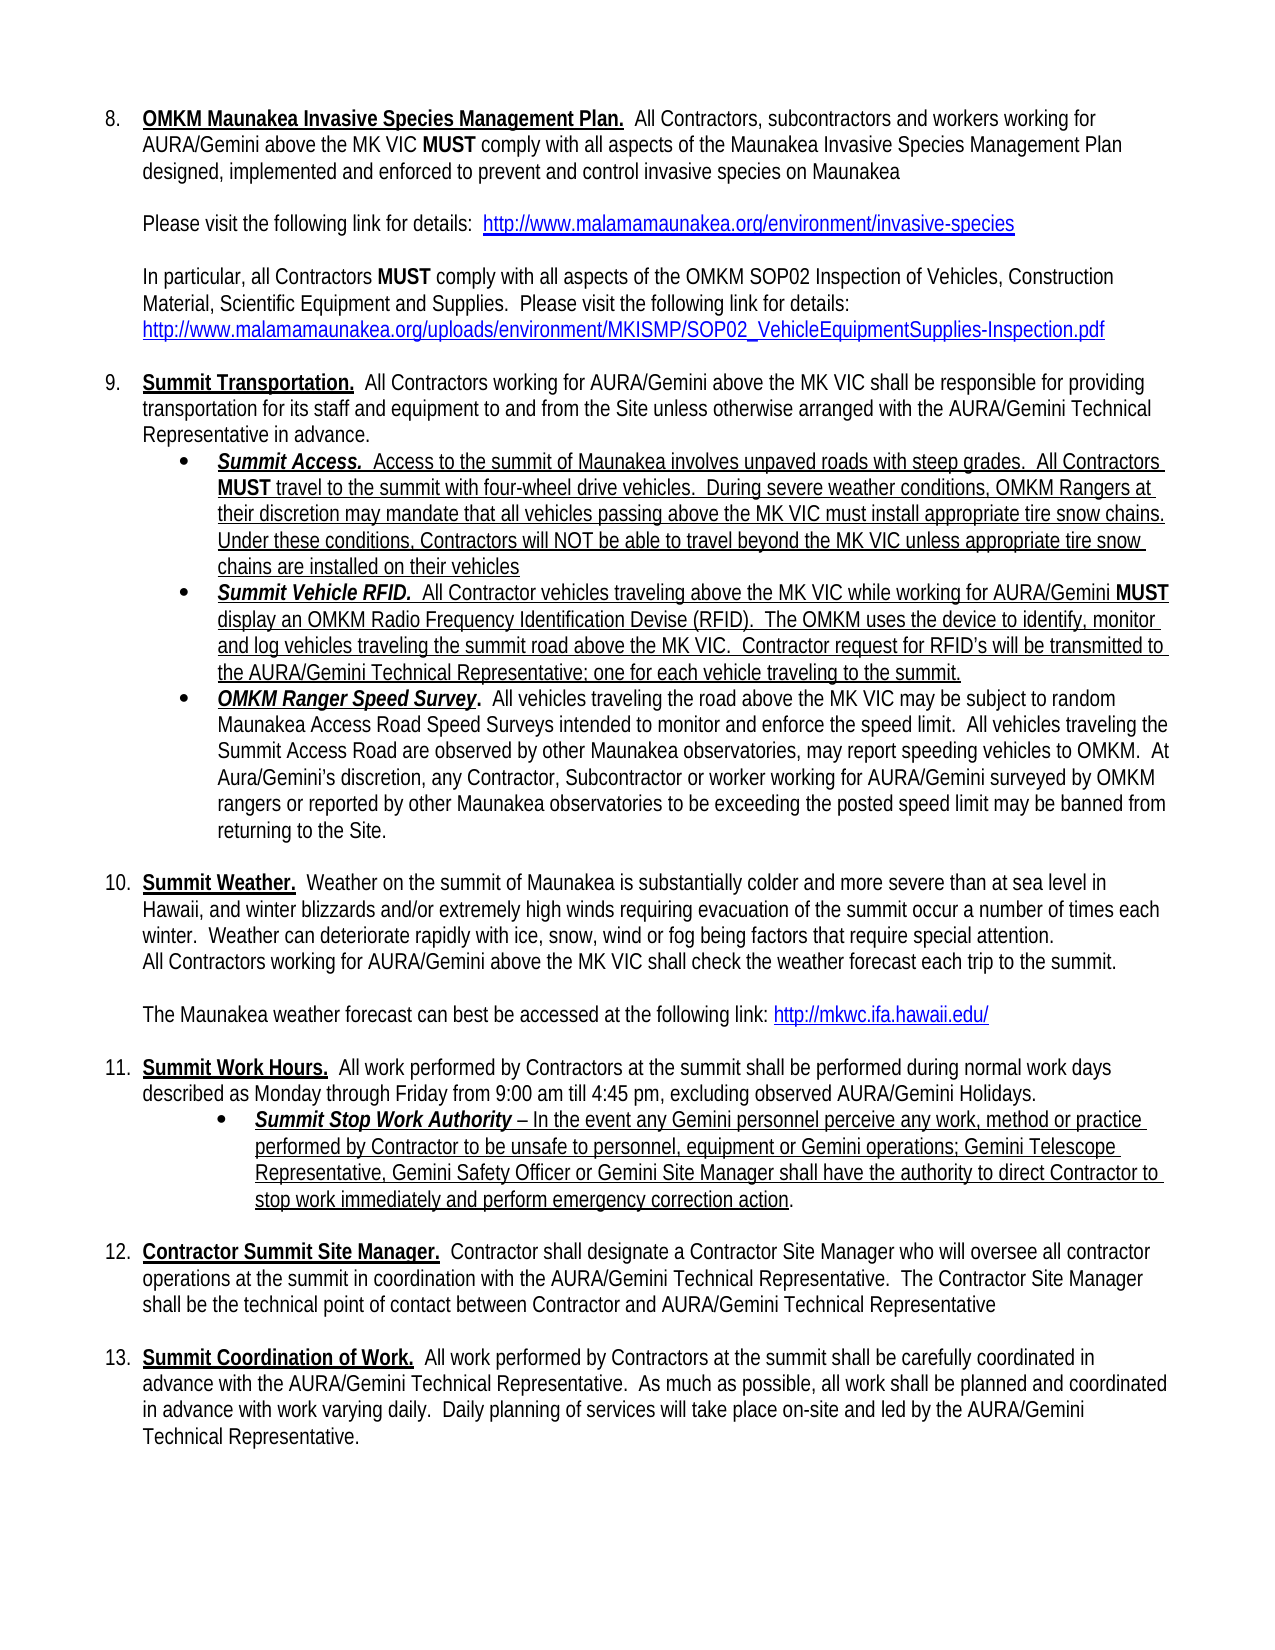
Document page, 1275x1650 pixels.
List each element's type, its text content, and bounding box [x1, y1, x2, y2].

list Contractor Summit Site Manager. Contractor shall designate a Contractor Site Manager who will oversee all contractor operations at the summit in coordination with the AURA/Gemini Technical Representative. The Contractor Site Manager shall be the technical point of contact between Contractor and AURA/Gemini Technical Representative [105, 1238, 1170, 1317]
list OMKM Ranger Speed Survey. All vehicles traveling the road above the MK VIC may be subject to random Maunakea Access Road Speed Surveys intended to monitor and enforce the speed limit. All vehicles traveling the Summit Access Road are observed by other Maunakea observatories, may report speeding vehicles to OMKM. At Aura/Gemini’s discretion, any Contractor, Subcontractor or worker working for AURA/Gemini surveyed by OMKM rangers or reported by other Maunakea observatories to be exceeding the posted speed limit may be banned from returning to the Site. [180, 685, 1170, 843]
list Please visit the following link for details: http://www.malamamaunakea.org/environment/invasive-species [142, 210, 1170, 237]
list In particular, all Contractors MUST comply with all aspects of the OMKM SOP02 Inspection of Vehicles, Construction Material, Scientific Equipment and Supplies. Please visit the following link for details: http://www.malamamaunakea.org/uploads/environment/MKISMP/SOP02_VehicleEquipmentSupplies-Inspection.pdf [142, 263, 1170, 342]
list Summit Coordination of Work. All work performed by Contractors at the summit shall be carefully coordinated in advance with the AURA/Gemini Technical Representative. As much as possible, all work shall be planned and coordinated in advance with work varying daily. Daily planning of services will take place on-site and led by the AURA/Gemini Technical Representative. [105, 1344, 1170, 1449]
list OMKM Maunakea Invasive Species Management Plan. All Contractors, subcontractors and workers working for AURA/Gemini above the MK VIC MUST comply with all aspects of the Maunakea Invasive Species Management Plan designed, implemented and enforced to prevent and control invasive species on Maunakea [105, 105, 1170, 184]
list Summit Transportation. All Contractors working for AURA/Gemini above the MK VIC shall be responsible for providing transportation for its staff and equipment to and from the Site unless otherwise arranged with the AURA/Gemini Technical Representative in advance. [105, 368, 1170, 448]
list All Contractors working for AURA/Gemini above the MK VIC shall check the weather forecast each trip to the summit. [142, 948, 1170, 975]
list Summit Access. Access to the summit of Maunakea involves unpaved roads with steep grades. All Contractors MUST travel to the summit with four-wheel drive vehicles. During severe weather conditions, OMKM Rangers at their discretion may mandate that all vehicles passing above the MK VIC must install appropriate tire snow chains. Under these conditions, Contractors will NOT be able to travel beyond the MK VIC unless appropriate tire snow chains are installed on their vehicles [180, 448, 1170, 579]
list Summit Vehicle RFID. All Contractor vehicles traveling above the MK VIC while working for AURA/Gemini MUST display an OMKM Radio Frequency Identification Devise (RFID). The OMKM uses the device to identify, monitor and log vehicles traveling the summit road above the MK VIC. Contractor request for RFID’s will be transmitted to the AURA/Gemini Technical Representative; one for each vehicle traveling to the summit. [180, 579, 1170, 685]
list Summit Weather. Weather on the summit of Maunakea is substantially colder and more severe than at sea level in Hawaii, and winter blizzards and/or extremely high winds requiring evacuation of the summit occur a number of times each winter. Weather can deteriorate rapidly with ice, snow, wind or fog being factors that require special attention. [105, 869, 1170, 948]
list Summit Stop Work Authority – In the event any Gemini personnel perceive any work, method or practice performed by Contractor to be unsafe to personnel, equipment or Gemini operations; Gemini Telescope Representative, Gemini Safety Officer or Gemini Site Manager shall have the authority to direct Contractor to stop work immediately and perform emergency correction action. [217, 1106, 1170, 1212]
list Summit Work Hours. All work performed by Contractors at the summit shall be performed during normal work days described as Monday through Friday from 9:00 am till 4:45 pm, excluding observed AURA/Gemini Holidays. [105, 1054, 1170, 1106]
list The Maunakea weather forecast can best be accessed at the following link: http://mkwc.ifa.hawaii.edu/ [142, 1001, 1170, 1027]
